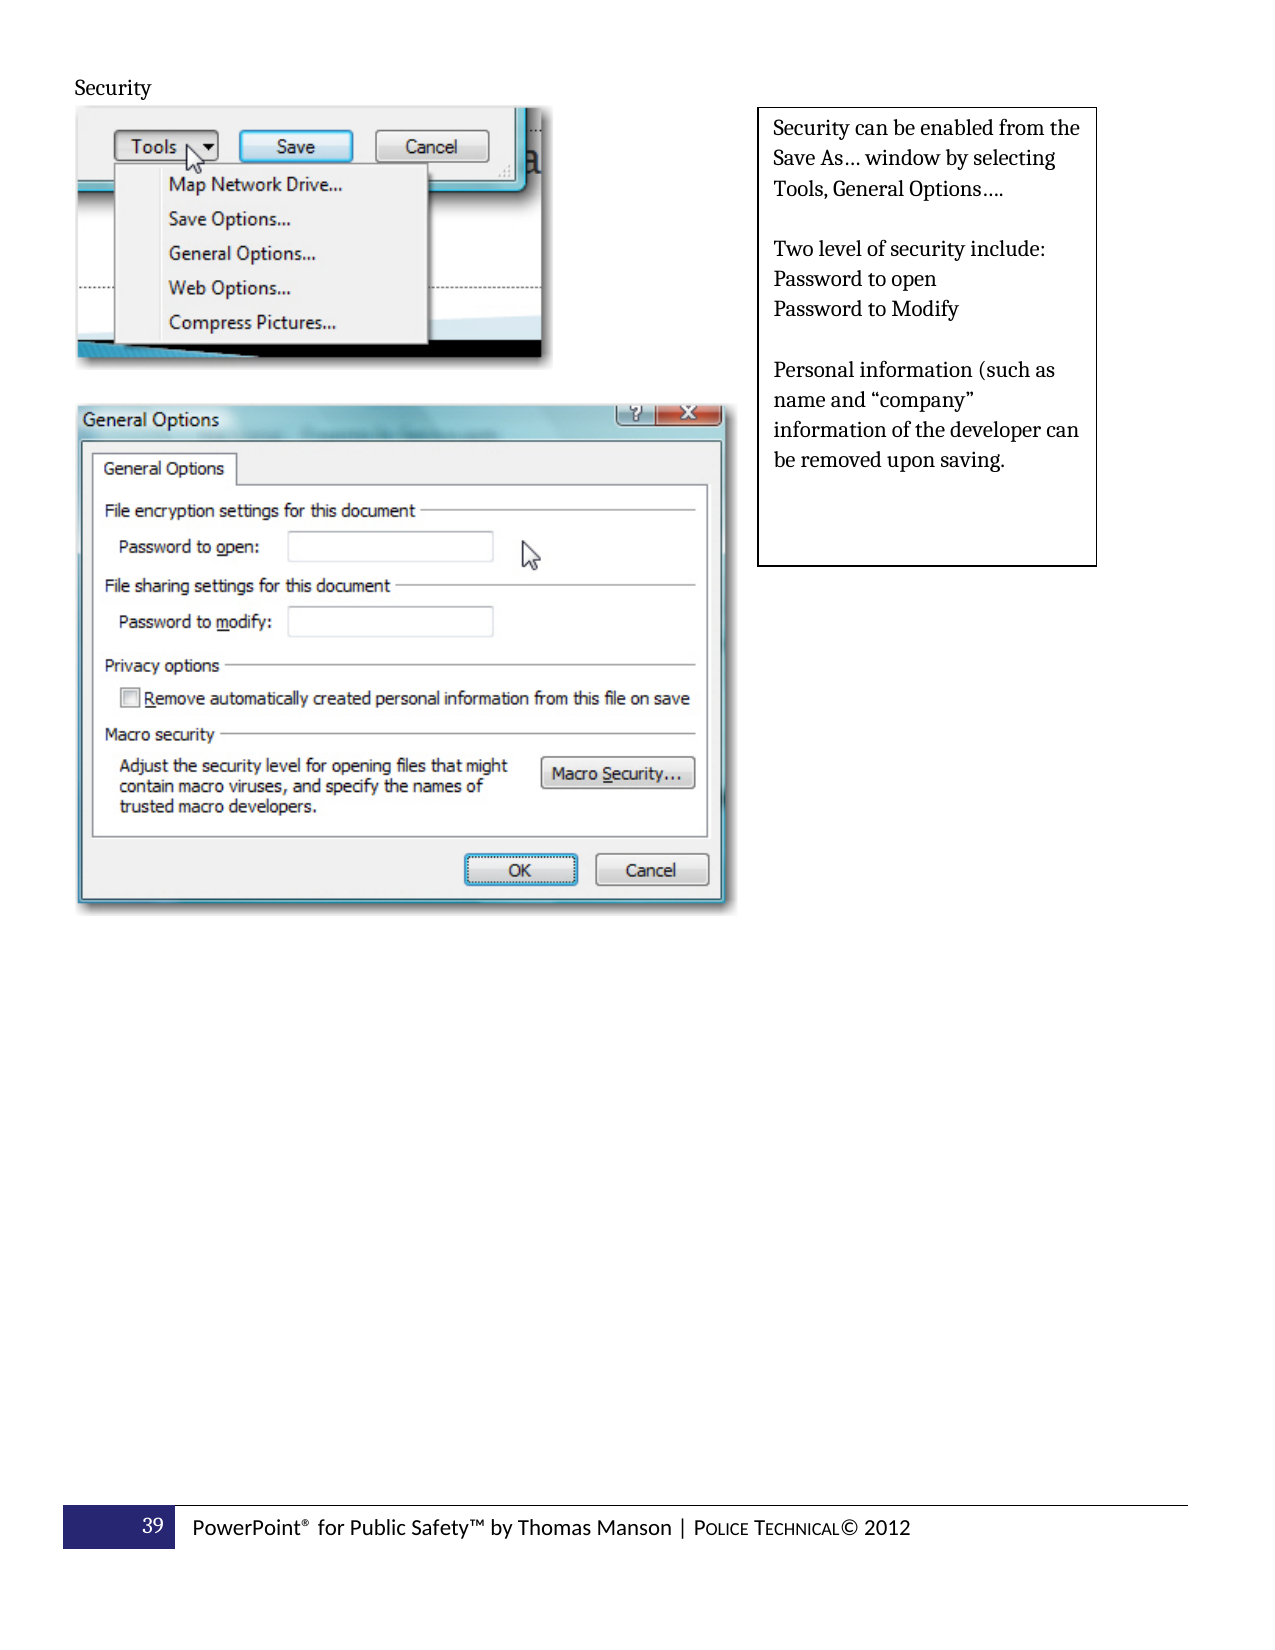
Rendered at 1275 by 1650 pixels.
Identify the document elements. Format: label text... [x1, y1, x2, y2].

picture [75, 105, 554, 370]
subtitle Security [75, 75, 1200, 101]
picture [75, 403, 738, 916]
